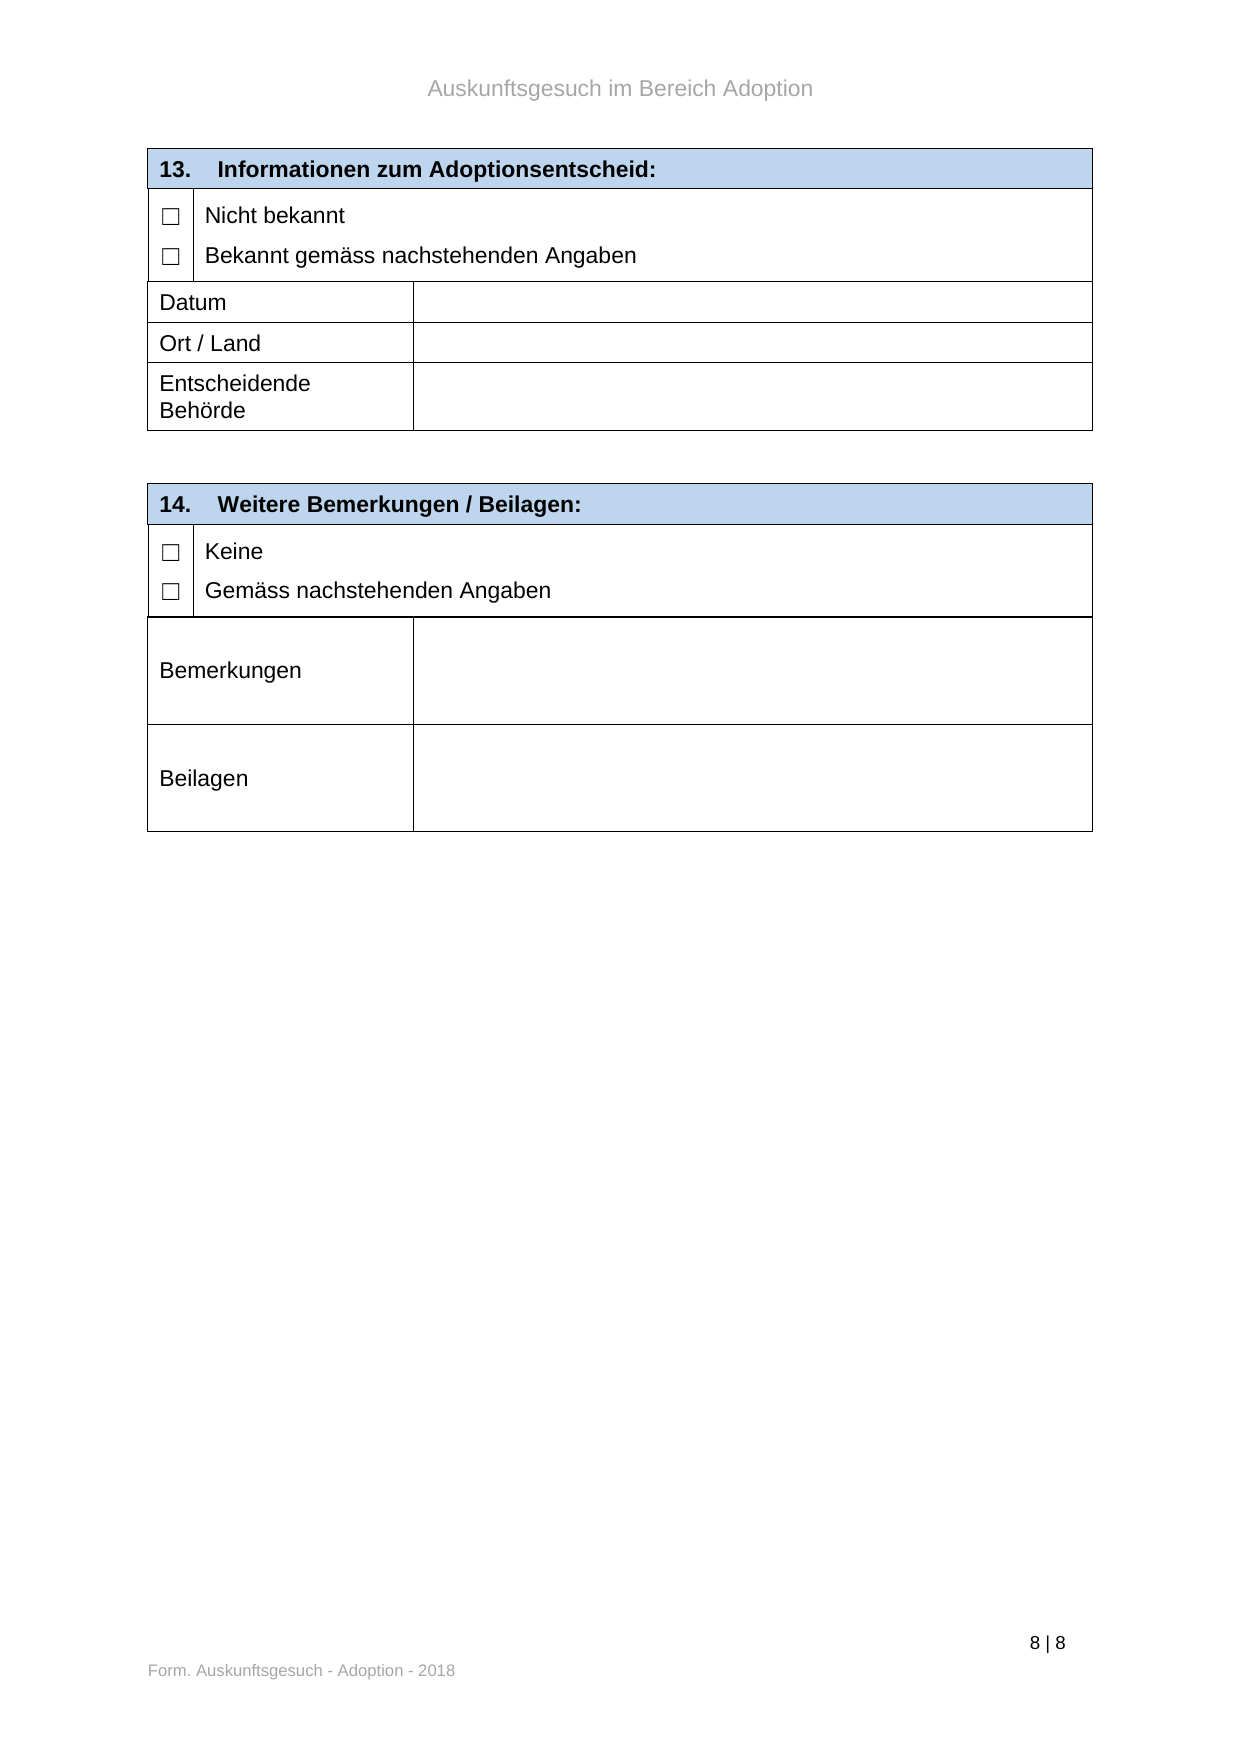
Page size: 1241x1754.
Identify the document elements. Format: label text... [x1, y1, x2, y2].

table_header Informationen zum Adoptionsentscheid: [148, 149, 1092, 188]
table_cell [414, 282, 1092, 322]
table_cell [414, 323, 1092, 362]
table_cell Keine Gemäss nachstehenden Angaben [194, 525, 1092, 616]
table_cell [414, 725, 1092, 831]
table_cell [149, 189, 193, 281]
table_cell [414, 363, 1092, 430]
table_cell Entscheidende Behörde [148, 363, 413, 430]
table_cell Nicht bekannt Bekannt gemäss nachstehenden Angaben [194, 189, 1092, 281]
table_cell [149, 525, 193, 616]
table_cell [414, 618, 1092, 724]
table_cell Ort / Land [148, 323, 413, 362]
table_cell Beilagen [148, 725, 413, 831]
table_cell Datum [148, 282, 413, 322]
table_cell Bemerkungen [148, 618, 413, 724]
table_header Weitere Bemerkungen / Beilagen: [148, 484, 1092, 524]
